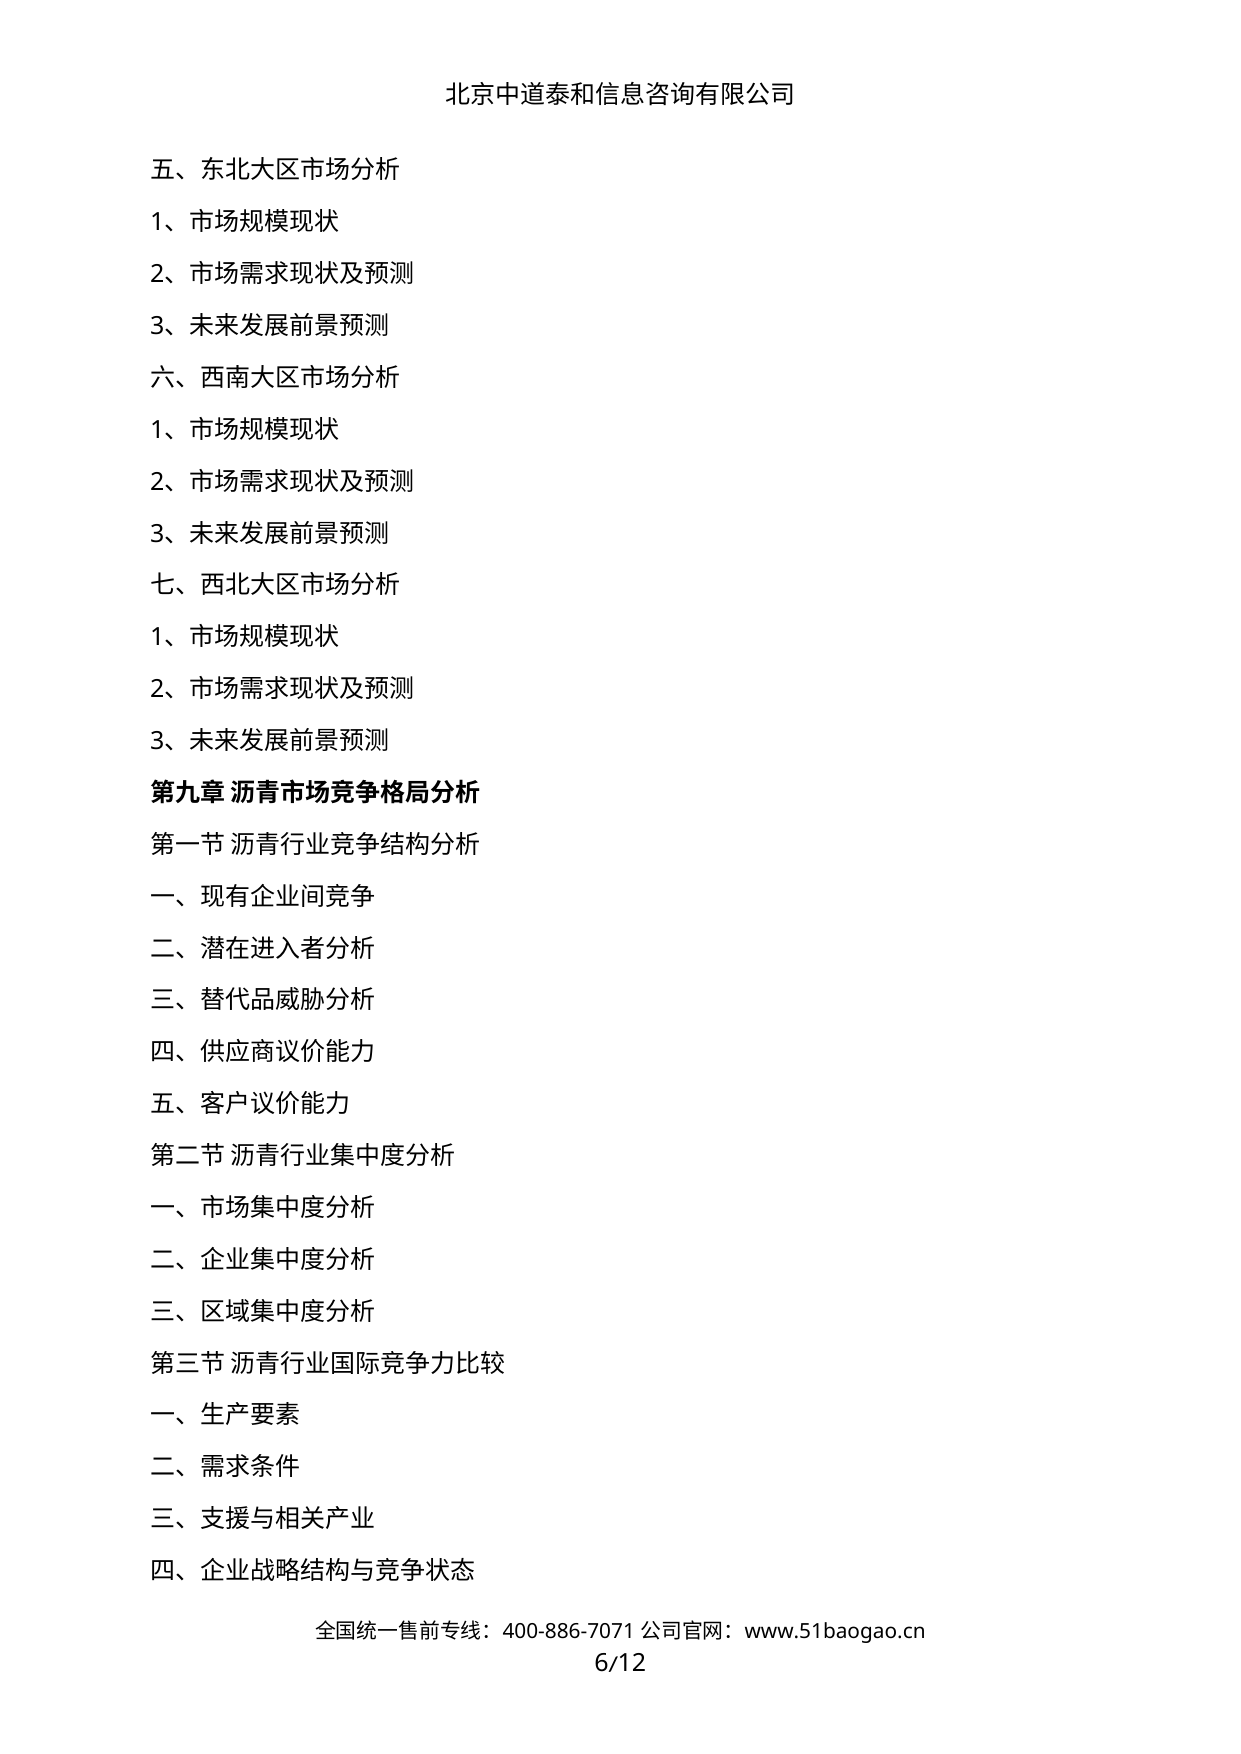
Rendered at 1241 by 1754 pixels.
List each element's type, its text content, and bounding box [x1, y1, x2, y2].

text 3、未来发展前景预测 [150, 721, 1090, 757]
text 第九章 沥青市场竞争格局分析 [150, 772, 1090, 809]
text 二、潜在进入者分析 [150, 928, 1090, 964]
text 2、市场需求现状及预测 [150, 669, 1090, 705]
text 七、西北大区市场分析 [150, 565, 1090, 601]
text 二、需求条件 [150, 1447, 1090, 1483]
text 2、市场需求现状及预测 [150, 254, 1090, 290]
text 一、生产要素 [150, 1395, 1090, 1431]
text 第三节 沥青行业国际竞争力比较 [150, 1343, 1090, 1379]
text 三、替代品威胁分析 [150, 980, 1090, 1016]
text 1、市场规模现状 [150, 617, 1090, 653]
text 3、未来发展前景预测 [150, 513, 1090, 549]
text 1、市场规模现状 [150, 409, 1090, 446]
text 三、区域集中度分析 [150, 1291, 1090, 1327]
text 3、未来发展前景预测 [150, 306, 1090, 342]
text 四、企业战略结构与竞争状态 [150, 1551, 1090, 1587]
text 五、东北大区市场分析 [150, 150, 1090, 186]
text 一、市场集中度分析 [150, 1187, 1090, 1224]
text 第二节 沥青行业集中度分析 [150, 1136, 1090, 1172]
text 2、市场需求现状及预测 [150, 461, 1090, 497]
text 五、客户议价能力 [150, 1084, 1090, 1120]
text 一、现有企业间竞争 [150, 876, 1090, 912]
text 四、供应商议价能力 [150, 1032, 1090, 1068]
text 三、支援与相关产业 [150, 1499, 1090, 1535]
text 1、市场规模现状 [150, 202, 1090, 238]
text 第一节 沥青行业竞争结构分析 [150, 824, 1090, 861]
text 六、西南大区市场分析 [150, 357, 1090, 394]
text 二、企业集中度分析 [150, 1239, 1090, 1276]
